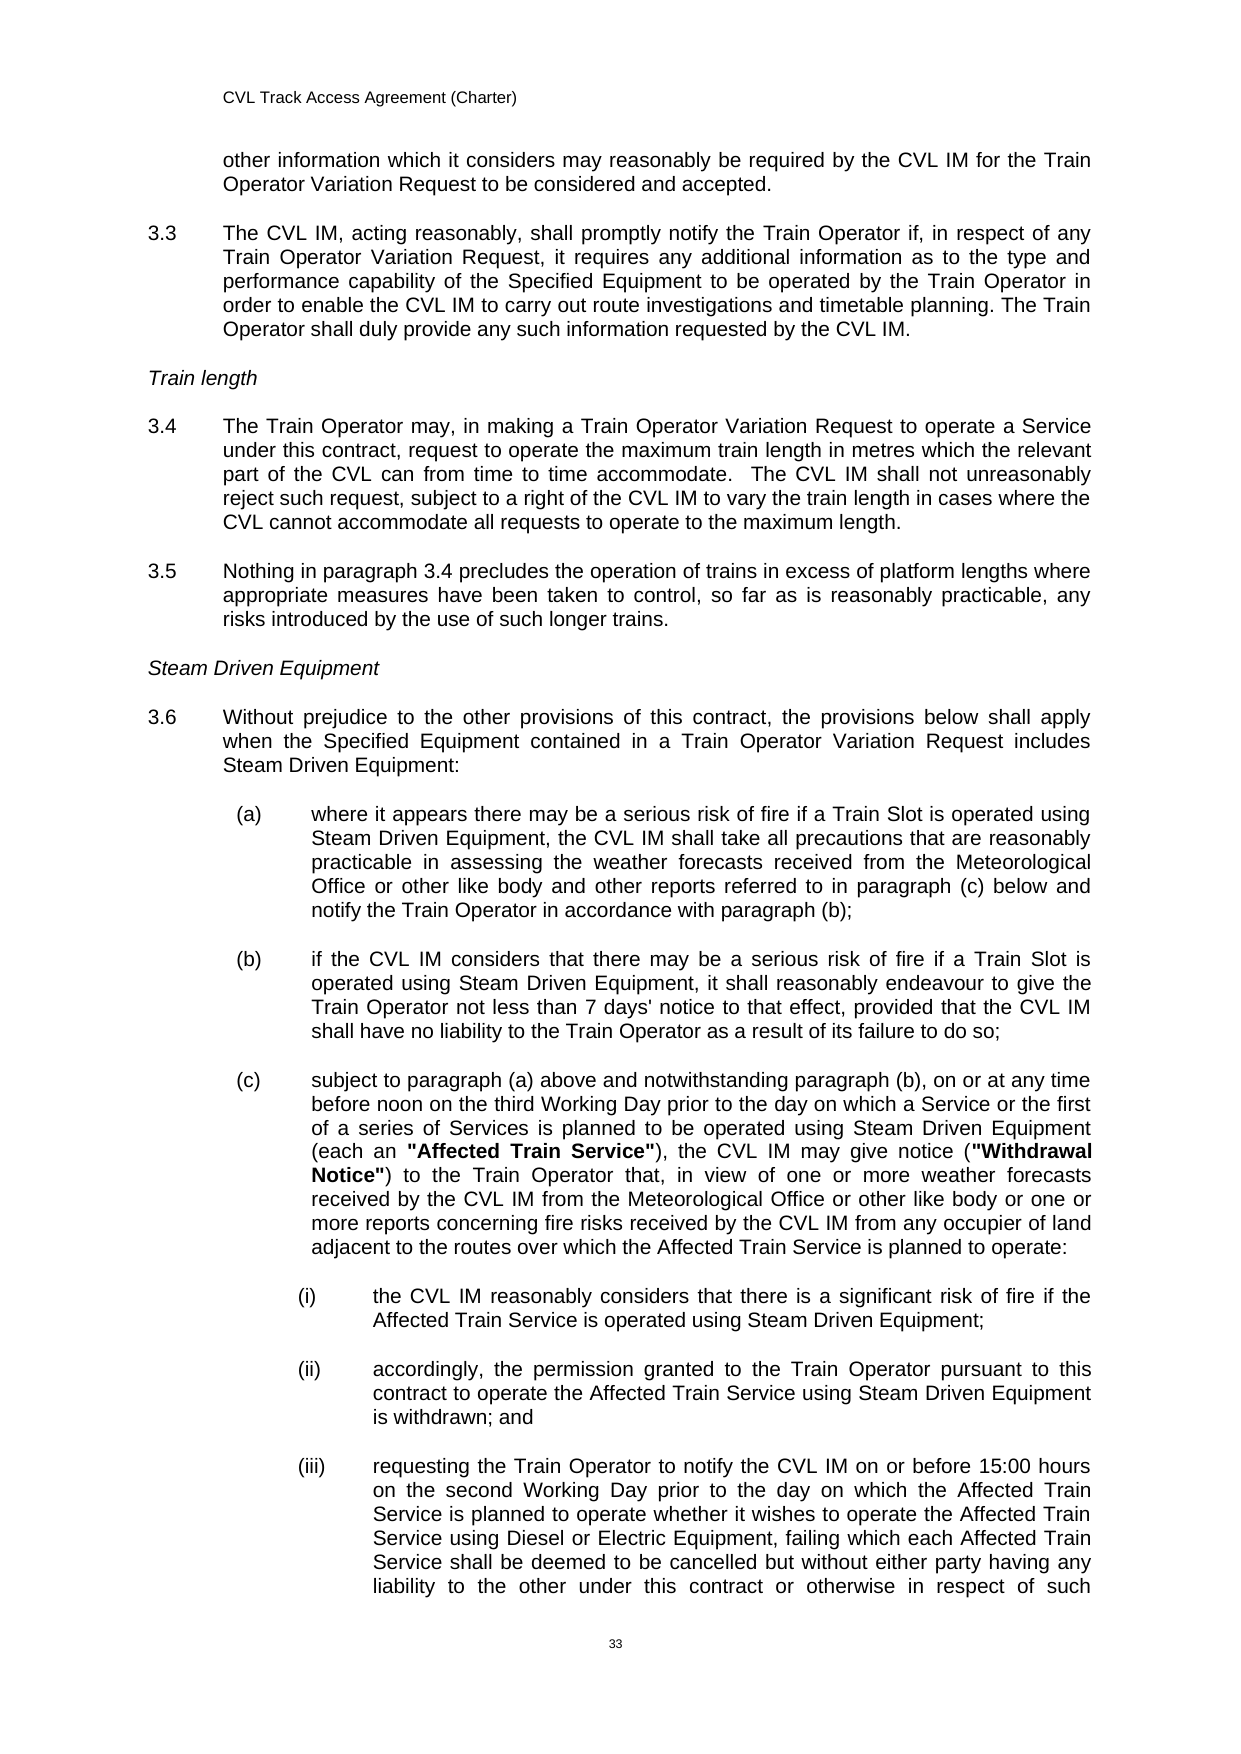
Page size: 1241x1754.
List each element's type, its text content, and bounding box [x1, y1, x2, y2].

text Without prejudice to the other provisions of this contract, the provisions below shall apply when the Specified Equipment contained in a Train Operator Variation Request includes Steam Driven Equipment: [148, 705, 1092, 777]
text The CVL IM, acting reasonably, shall promptly notify the Train Operator if, in respect of any Train Operator Variation Request, it requires any additional information as to the type and performance capability of the Specified Equipment to be operated by the Train Operator in order to enable the CVL IM to carry out route investigations and timetable planning. The Train Operator shall duly provide any such information requested by the CVL IM. [148, 221, 1092, 340]
subtitle where it appears there may be a serious risk of fire if a Train Slot is operated using Steam Driven Equipment, the CVL IM shall take all precautions that are reasonably practicable in assessing the weather forecasts received from the Meteorological Office or other like body and other reports referred to in paragraph (c) below and notify the Train Operator in accordance with paragraph (b); [236, 802, 1092, 922]
subtitle the CVL IM reasonably considers that there is a significant risk of fire if the Affected Train Service is operated using Steam Driven Equipment; [298, 1284, 1092, 1332]
text The Train Operator may, in making a Train Operator Variation Request to operate a Service under this contract, request to operate the maximum train length in metres which the relevant part of the CVL can from time to time accommodate. The CVL IM shall not unreasonably reject such request, subject to a right of the CVL IM to vary the train length in cases where the CVL cannot accommodate all requests to operate to the maximum length. [148, 414, 1092, 534]
text Nothing in paragraph 3.4 precludes the operation of trains in excess of platform lengths where appropriate measures have been taken to control, so far as is reasonably practicable, any risks introduced by the use of such longer trains. [148, 559, 1092, 631]
subtitle subject to paragraph (a) above and notwithstanding paragraph (b), on or at any time before noon on the third Working Day prior to the day on which a Service or the first of a series of Services is planned to be operated using Steam Driven Equipment (each an "Affected Train Service"), the CVL IM may give notice ("Withdrawal Notice") to the Train Operator that, in view of one or more weather forecasts received by the CVL IM from the Meteorological Office or other like body or one or more reports concerning fire risks received by the CVL IM from any occupier of land adjacent to the routes over which the Affected Train Service is planned to operate: [236, 1067, 1092, 1259]
text Train length [148, 365, 1092, 389]
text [148, 148, 1092, 196]
subtitle accordingly, the permission granted to the Train Operator pursuant to this contract to operate the Affected Train Service using Steam Driven Equipment is withdrawn; and [298, 1357, 1092, 1429]
subtitle if the CVL IM considers that there may be a serious risk of fire if a Train Slot is operated using Steam Driven Equipment, it shall reasonably endeavour to give the Train Operator not less than 7 days' notice to that effect, provided that the CVL IM shall have no liability to the Train Operator as a result of its failure to do so; [236, 947, 1092, 1042]
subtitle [298, 1454, 1092, 1598]
text Steam Driven Equipment [148, 656, 1092, 680]
